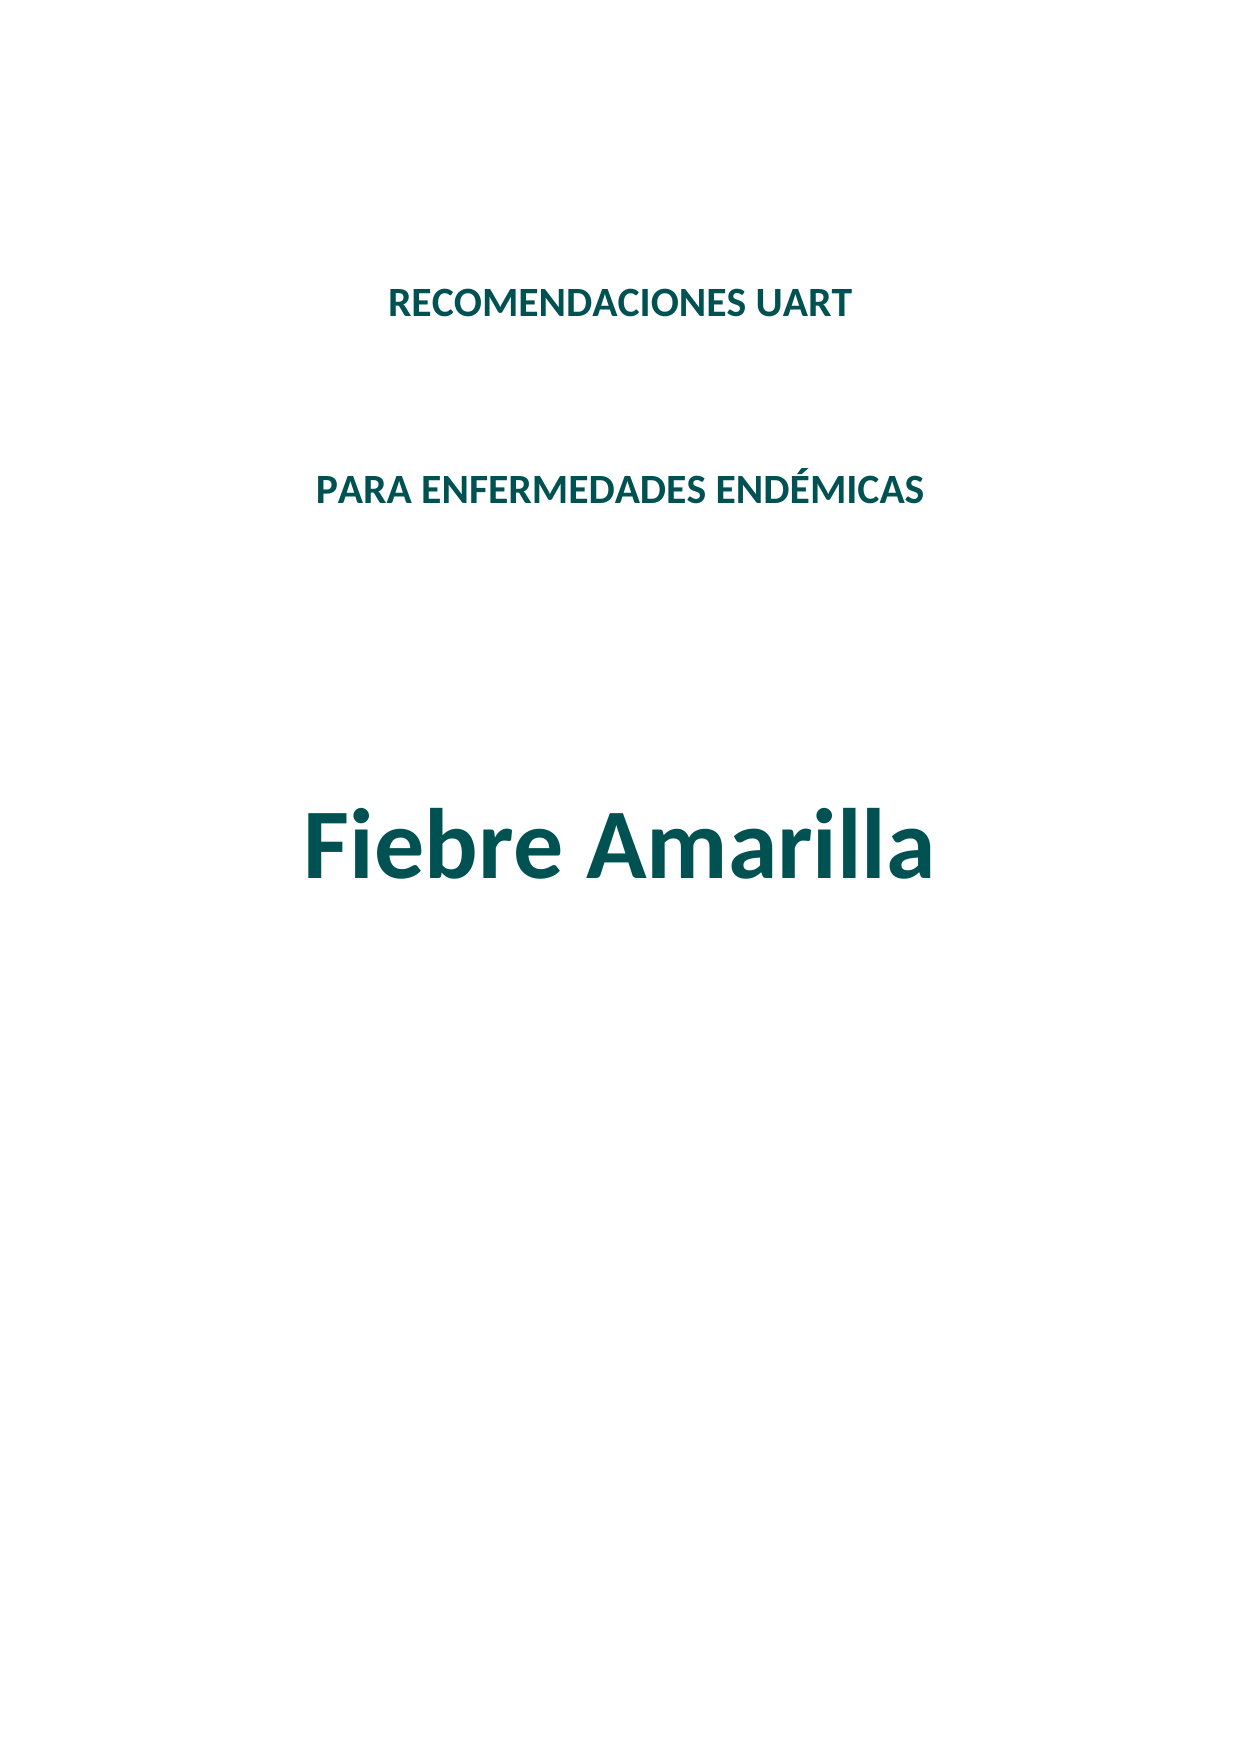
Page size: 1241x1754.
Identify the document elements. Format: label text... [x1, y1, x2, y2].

text PARA ENFERMEDADES ENDÉMICAS [118, 429, 1122, 523]
text Fiebre Amarilla [118, 804, 1122, 898]
text RECOMENDACIONES UART [118, 241, 1122, 335]
